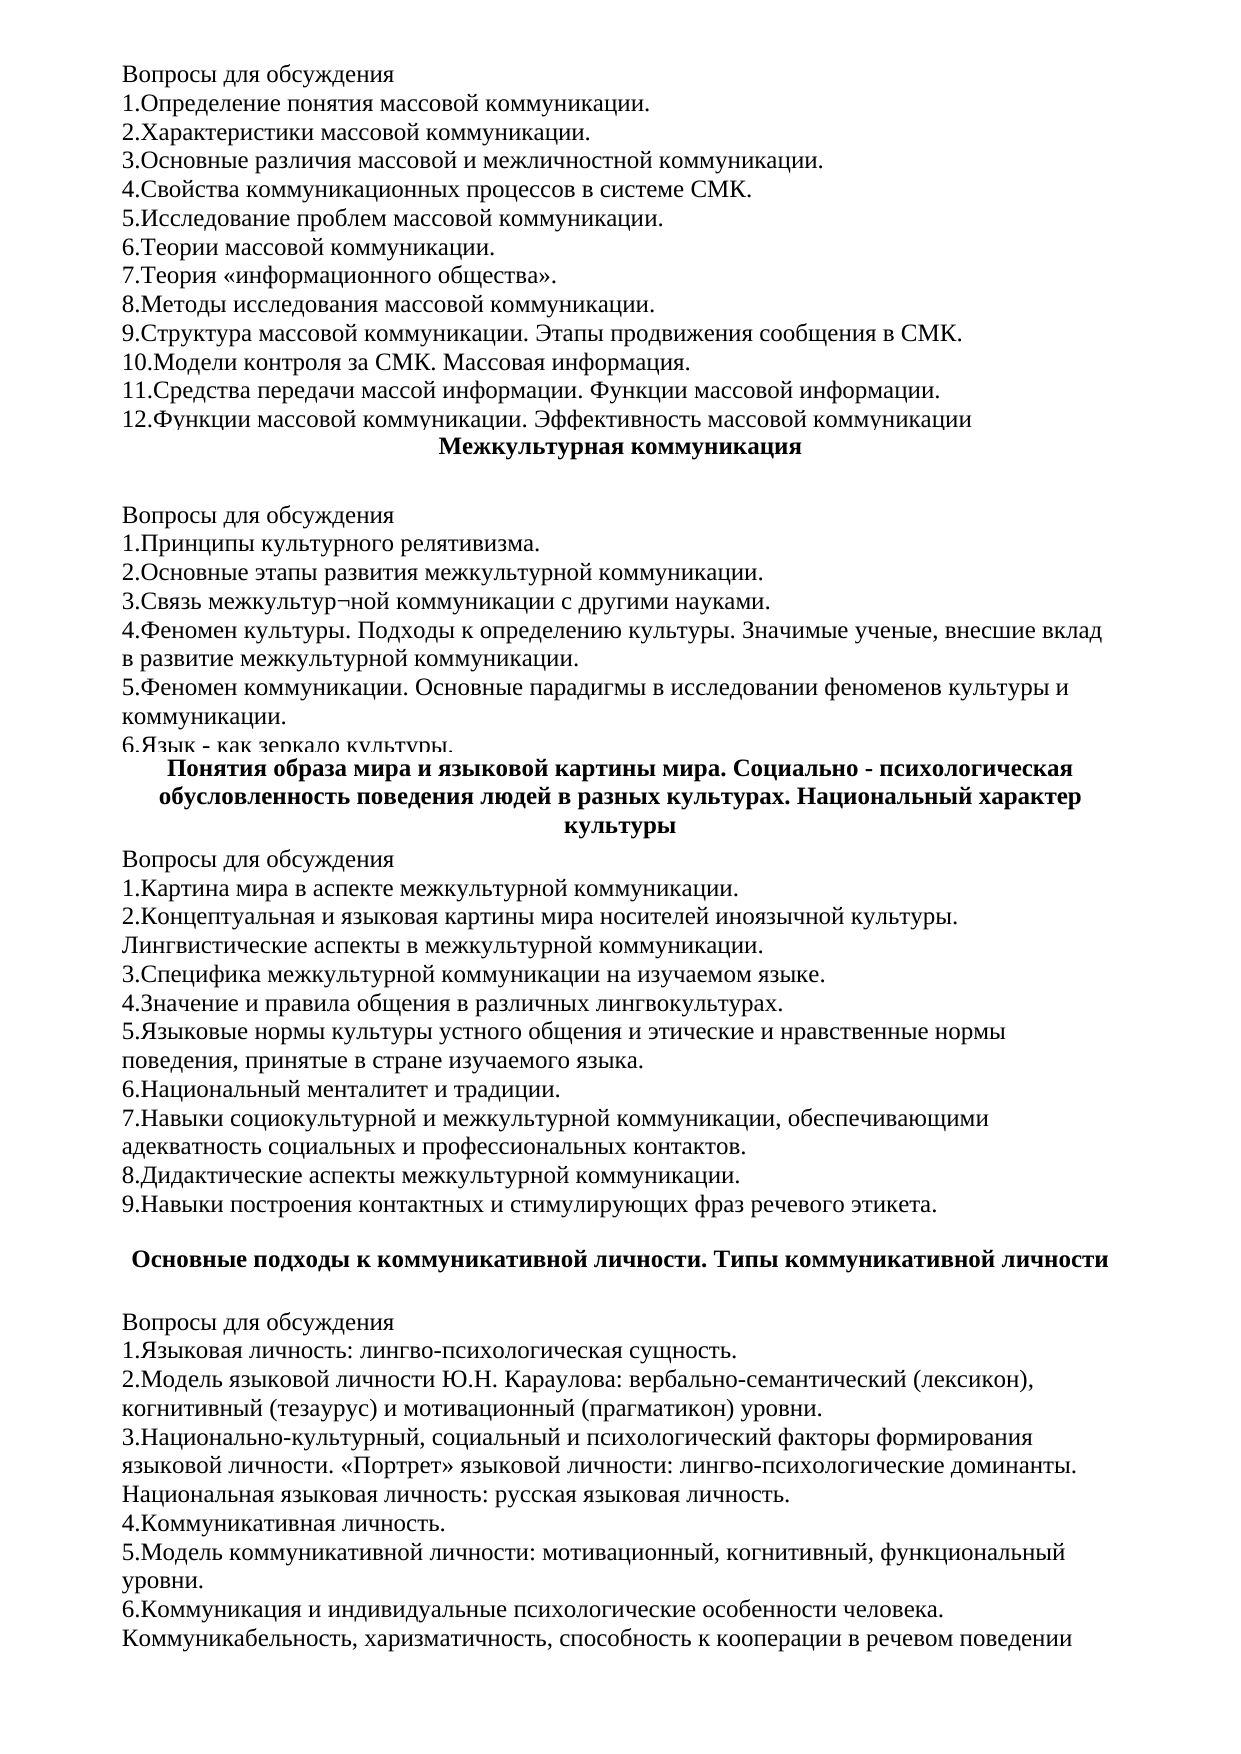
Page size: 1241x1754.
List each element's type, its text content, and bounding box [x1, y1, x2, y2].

table_cell Понятия образа мира и языковой картины мира. Социально - психологическая обусловленность поведения людей в разных культурах. Национальный характер культуры [118, 753, 1122, 842]
table_cell Вопросы для обсуждения 1.Картина мира в аспекте межкультурной коммуникации. 2.Концептуальная и языковая картины мира носителей иноязычной культуры. Лингвистические аспекты в межкультурной коммуникации. 3.Специфика межкультурной коммуникации на изучаемом языке. 4.Значение и правила общения в различных лингвокультурах. 5.Языковые нормы культуры устного общения и этические и нравственные нормы поведения, принятые в стране изучаемого языка. 6.Национальный менталитет и традиции. 7.Навыки социокультурной и межкультурной коммуникации, обеспечивающими адекватность социальных и профессиональных контактов. 8.Дидактические аспекты межкультурной коммуникации. 9.Навыки построения контактных и стимулирующих фраз речевого этикета. [118, 844, 1122, 1243]
table_cell Межкультурная коммуникация [118, 431, 1122, 463]
table_header Вопросы для обсуждения 1.Определение понятия массовой коммуникации. 2.Характеристики массовой коммуникации. 3.Основные различия массовой и межличностной коммуникации. 4.Свойства коммуникационных процессов в системе СМК. 5.Исследование проблем массовой коммуникации. 6.Теории массовой коммуникации. 7.Теория «информационного общества». 8.Методы исследования массовой коммуникации. 9.Структура массовой коммуникации. Этапы продвижения сообщения в СМК. 10.Модели контроля за СМК. Массовая информация. 11.Средства передачи массой информации. Функции массовой информации. 12.Функции массовой коммуникации. Эффективность массовой коммуникации [118, 59, 1122, 430]
table_cell Вопросы для обсуждения 1.Принципы культурного релятивизма. 2.Основные этапы развития межкультурной коммуникации. 3.Связь межкультур¬ной коммуникации с другими науками. 4.Феномен культуры. Подходы к определению культуры. Значимые ученые, внесшие вклад в развитие межкультурной коммуникации. 5.Феномен коммуникации. Основные парадигмы в исследовании феноменов культуры и коммуникации. 6.Язык - как зеркало культуры. [118, 466, 1122, 752]
table_cell Вопросы для обсуждения 1.Языковая личность: лингво-психологическая сущность. 2.Модель языковой личности Ю.Н. Караулова: вербально-семантический (лексикон), когнитивный (тезаурус) и мотивационный (прагматикон) уровни. 3.Национально-культурный, социальный и психологический факторы формирования языковой личности. «Портрет» языковой личности: лингво-психологические доминанты. Национальная языковая личность: русская языковая личность. 4.Коммуникативная личность. 5.Модель коммуникативной личности: мотивационный, когнитивный, функциональный уровни. 6.Коммуникация и индивидуальные психологические особенности человека. Коммуникабельность, харизматичность, способность к кооперации в речевом поведении [118, 1307, 1122, 1662]
table_cell Основные подходы к коммуникативной личности. Типы коммуникативной личности [118, 1244, 1122, 1305]
